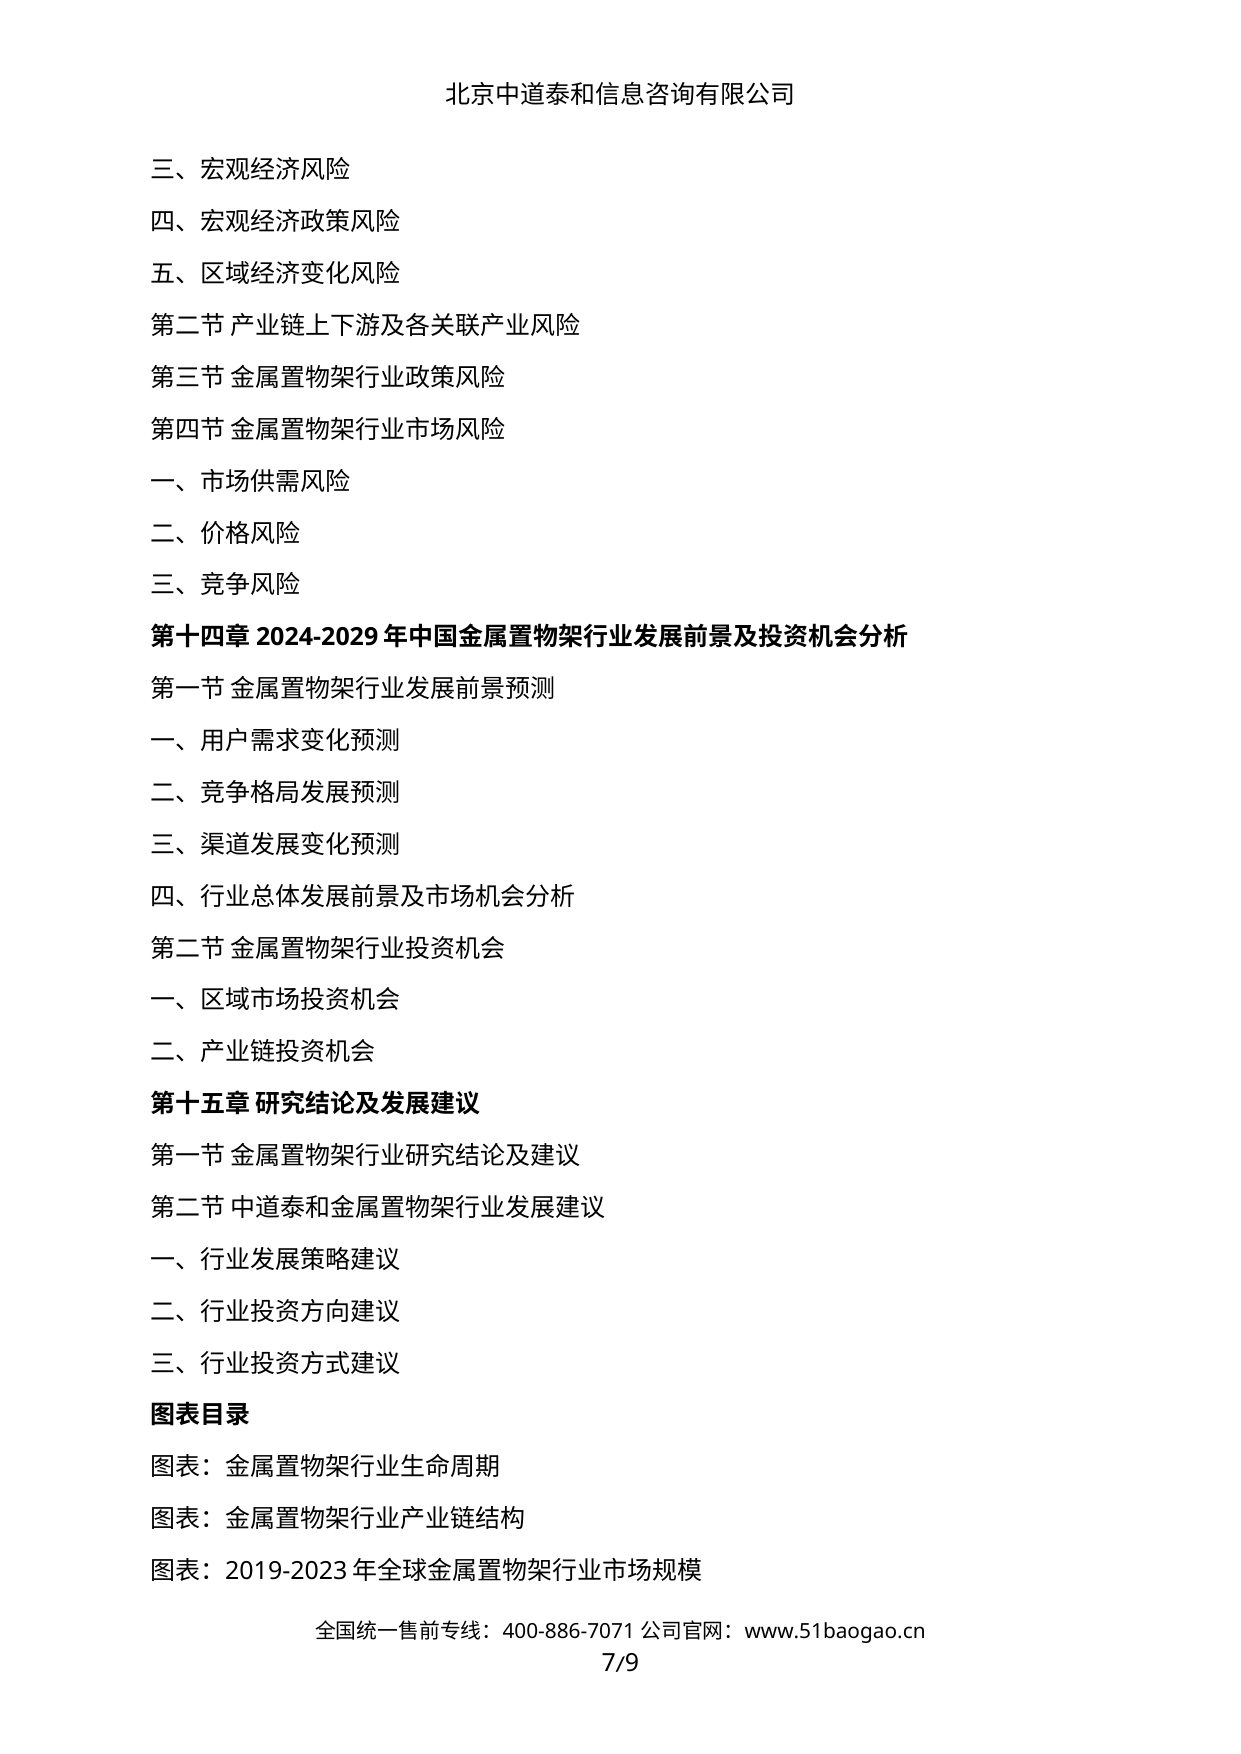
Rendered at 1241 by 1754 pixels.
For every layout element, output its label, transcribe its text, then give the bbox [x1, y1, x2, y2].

text 第三节 金属置物架行业政策风险 [150, 357, 1090, 394]
text 图表：2019-2023年全球金属置物架行业市场规模 [150, 1551, 1090, 1587]
text 第十四章 2024-2029年中国金属置物架行业发展前景及投资机会分析 [150, 617, 1090, 653]
text 图表：金属置物架行业生命周期 [150, 1447, 1090, 1483]
text 四、行业总体发展前景及市场机会分析 [150, 876, 1090, 912]
text 二、竞争格局发展预测 [150, 772, 1090, 809]
text 一、市场供需风险 [150, 461, 1090, 497]
text 五、区域经济变化风险 [150, 254, 1090, 290]
text 图表目录 [150, 1395, 1090, 1431]
text 三、行业投资方式建议 [150, 1343, 1090, 1379]
text 第四节 金属置物架行业市场风险 [150, 409, 1090, 446]
text 一、区域市场投资机会 [150, 980, 1090, 1016]
text 一、行业发展策略建议 [150, 1239, 1090, 1276]
text 三、宏观经济风险 [150, 150, 1090, 186]
text 第二节 中道泰和金属置物架行业发展建议 [150, 1187, 1090, 1224]
text 四、宏观经济政策风险 [150, 202, 1090, 238]
text 第一节 金属置物架行业发展前景预测 [150, 669, 1090, 705]
text 第二节 金属置物架行业投资机会 [150, 928, 1090, 964]
text 三、竞争风险 [150, 565, 1090, 601]
text 第一节 金属置物架行业研究结论及建议 [150, 1136, 1090, 1172]
text 二、产业链投资机会 [150, 1032, 1090, 1068]
text 二、价格风险 [150, 513, 1090, 549]
text 图表：金属置物架行业产业链结构 [150, 1499, 1090, 1535]
text 一、用户需求变化预测 [150, 721, 1090, 757]
text 第二节 产业链上下游及各关联产业风险 [150, 306, 1090, 342]
text 第十五章 研究结论及发展建议 [150, 1084, 1090, 1120]
text 三、渠道发展变化预测 [150, 824, 1090, 861]
text 二、行业投资方向建议 [150, 1291, 1090, 1327]
